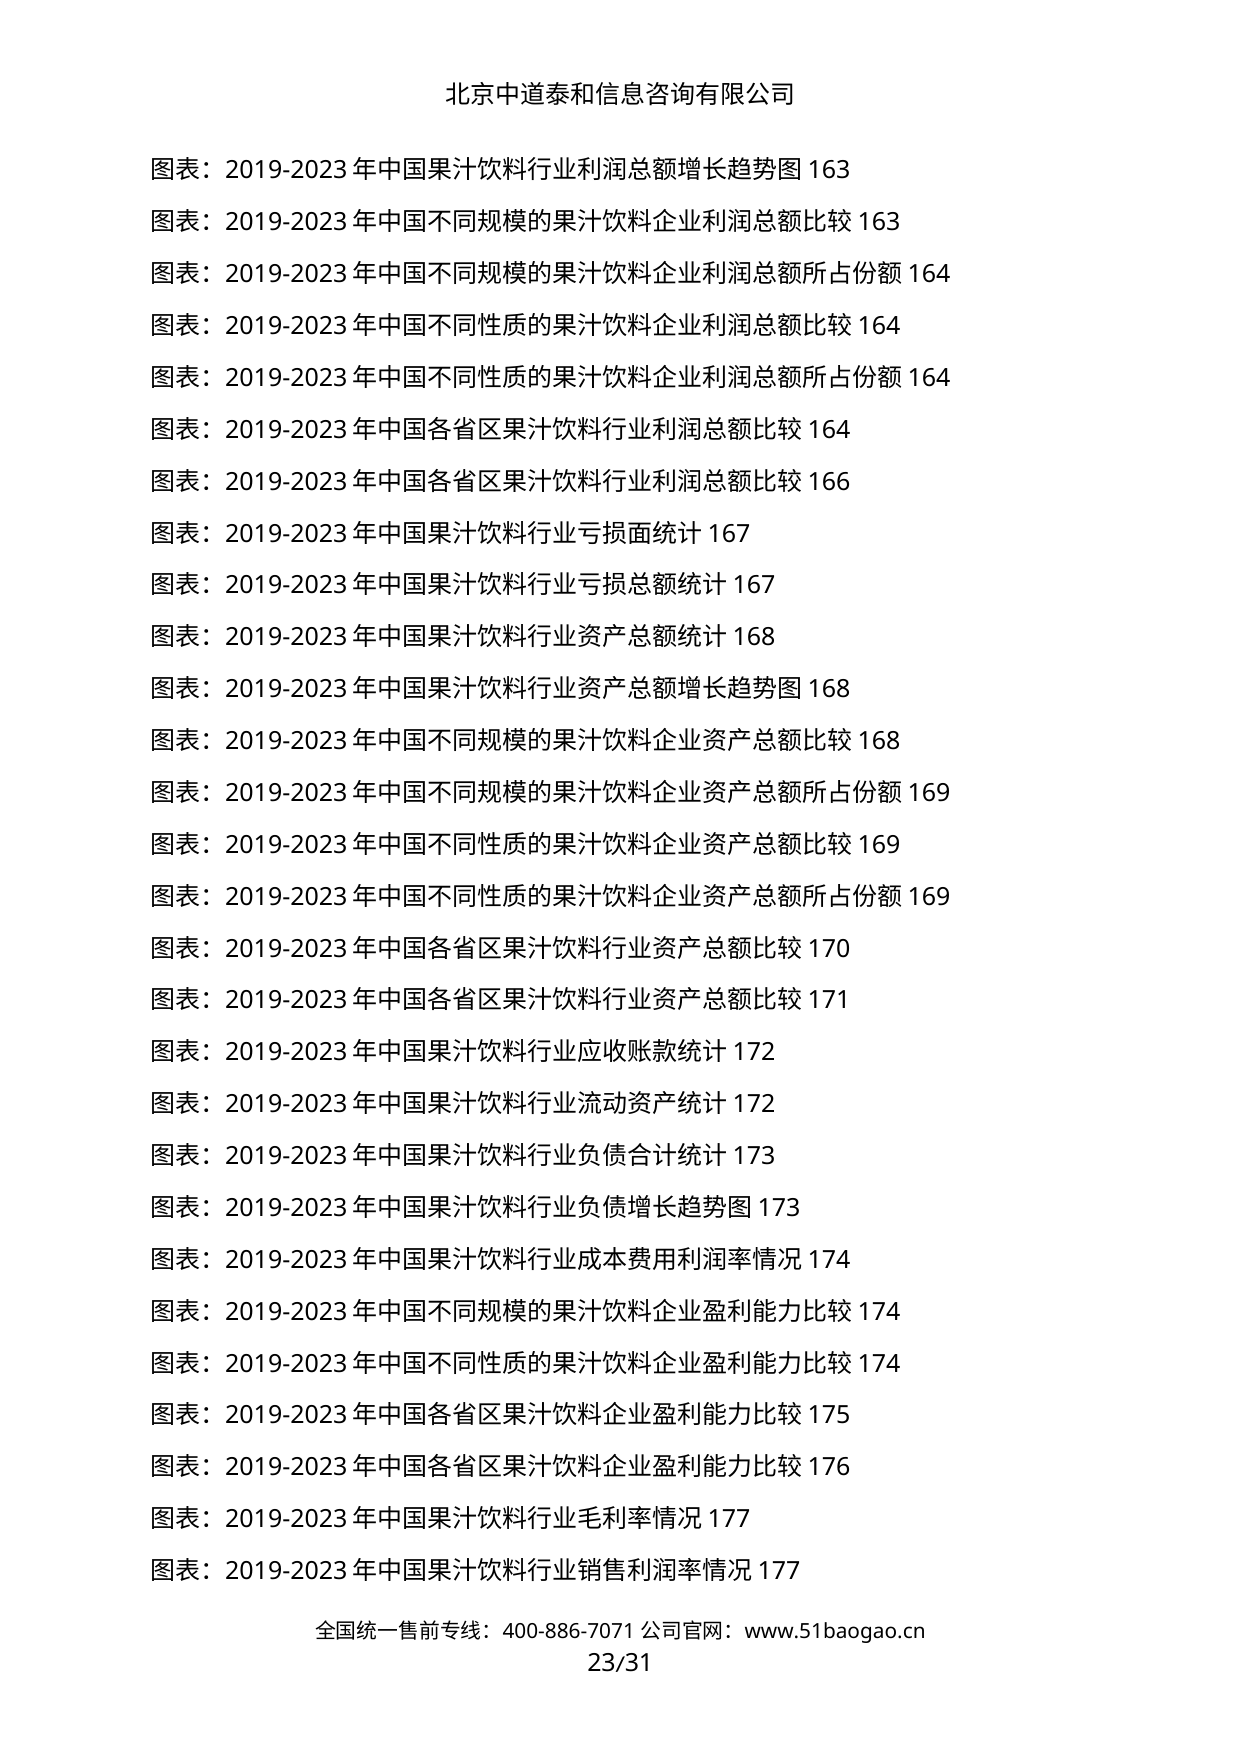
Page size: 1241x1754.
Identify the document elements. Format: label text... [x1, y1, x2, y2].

text 图表：2019-2023年中国果汁饮料行业亏损面统计167 [150, 513, 1090, 549]
text 图表：2019-2023年中国不同规模的果汁饮料企业盈利能力比较174 [150, 1291, 1090, 1327]
text 图表：2019-2023年中国不同性质的果汁饮料企业利润总额所占份额164 [150, 357, 1090, 394]
text 图表：2019-2023年中国果汁饮料行业销售利润率情况177 [150, 1551, 1090, 1587]
text 图表：2019-2023年中国各省区果汁饮料企业盈利能力比较175 [150, 1395, 1090, 1431]
text 图表：2019-2023年中国果汁饮料行业亏损总额统计167 [150, 565, 1090, 601]
text 图表：2019-2023年中国果汁饮料行业负债增长趋势图173 [150, 1187, 1090, 1224]
text 图表：2019-2023年中国各省区果汁饮料企业盈利能力比较176 [150, 1447, 1090, 1483]
text 图表：2019-2023年中国不同规模的果汁饮料企业利润总额比较163 [150, 202, 1090, 238]
text 图表：2019-2023年中国果汁饮料行业成本费用利润率情况174 [150, 1239, 1090, 1276]
text 图表：2019-2023年中国各省区果汁饮料行业资产总额比较170 [150, 928, 1090, 964]
text 图表：2019-2023年中国果汁饮料行业流动资产统计172 [150, 1084, 1090, 1120]
text 图表：2019-2023年中国各省区果汁饮料行业资产总额比较171 [150, 980, 1090, 1016]
text 图表：2019-2023年中国不同规模的果汁饮料企业利润总额所占份额164 [150, 254, 1090, 290]
text 图表：2019-2023年中国不同性质的果汁饮料企业资产总额比较169 [150, 824, 1090, 861]
text 图表：2019-2023年中国不同性质的果汁饮料企业盈利能力比较174 [150, 1343, 1090, 1379]
text 图表：2019-2023年中国果汁饮料行业资产总额统计168 [150, 617, 1090, 653]
text 图表：2019-2023年中国各省区果汁饮料行业利润总额比较166 [150, 461, 1090, 497]
text 图表：2019-2023年中国不同规模的果汁饮料企业资产总额所占份额169 [150, 772, 1090, 809]
text 图表：2019-2023年中国果汁饮料行业资产总额增长趋势图168 [150, 669, 1090, 705]
text 图表：2019-2023年中国不同规模的果汁饮料企业资产总额比较168 [150, 721, 1090, 757]
text 图表：2019-2023年中国果汁饮料行业应收账款统计172 [150, 1032, 1090, 1068]
text 图表：2019-2023年中国果汁饮料行业负债合计统计173 [150, 1136, 1090, 1172]
text 图表：2019-2023年中国不同性质的果汁饮料企业利润总额比较164 [150, 306, 1090, 342]
text 图表：2019-2023年中国各省区果汁饮料行业利润总额比较164 [150, 409, 1090, 446]
text 图表：2019-2023年中国不同性质的果汁饮料企业资产总额所占份额169 [150, 876, 1090, 912]
text 图表：2019-2023年中国果汁饮料行业利润总额增长趋势图163 [150, 150, 1090, 186]
text 图表：2019-2023年中国果汁饮料行业毛利率情况177 [150, 1499, 1090, 1535]
